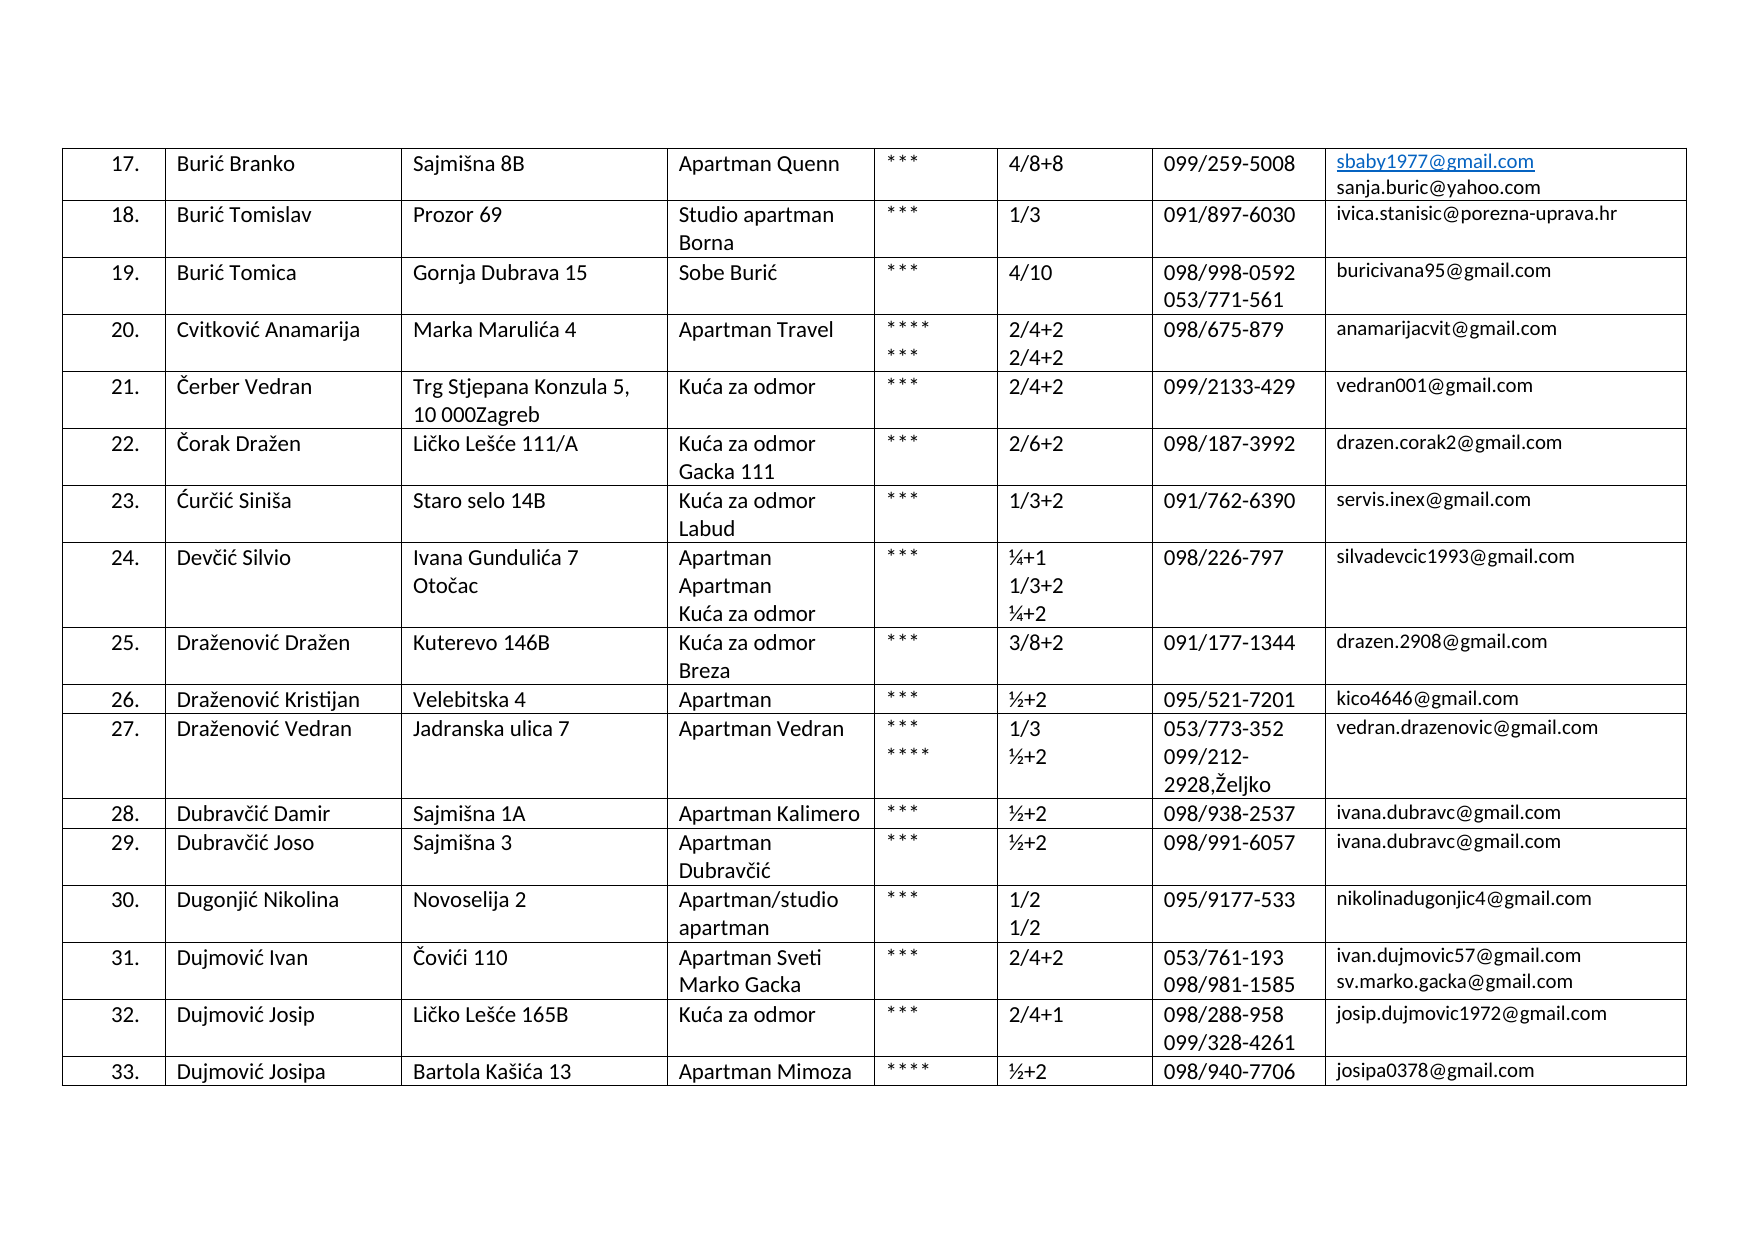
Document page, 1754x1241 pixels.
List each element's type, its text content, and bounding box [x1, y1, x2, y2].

table_cell josip.dujmovic1972@gmail.com [1326, 1000, 1686, 1056]
table_cell Gornja Dubrava 15 [402, 258, 667, 314]
table_cell Novoselija 2 [402, 886, 667, 942]
table_cell silvadevcic1993@gmail.com [1326, 543, 1686, 627]
table_cell 3/8+2 [998, 628, 1152, 684]
table_cell 1/3+2 [998, 486, 1152, 542]
table_cell Burić Branko [166, 149, 401, 199]
table_cell 2/6+2 [998, 429, 1152, 485]
table_cell 4/10 [998, 258, 1152, 314]
table_cell Jadranska ulica 7 [402, 714, 667, 798]
table_cell Apartman/studio apartman [668, 886, 874, 942]
table_cell ½+2 [998, 799, 1152, 827]
table_cell *** [875, 1000, 997, 1056]
table_cell Sajmišna 8B [402, 149, 667, 199]
table_cell *** [875, 685, 997, 713]
table_cell vedran001@gmail.com [1326, 372, 1686, 428]
table_cell 098/675-879 [1153, 315, 1325, 371]
table_cell 098/998-0592 053/771-561 [1153, 258, 1325, 314]
table_cell Kuća za odmor Gacka 111 [668, 429, 874, 485]
table_cell *** **** [875, 714, 997, 798]
table_cell [63, 1057, 165, 1085]
table_cell kico4646@gmail.com [1326, 685, 1686, 713]
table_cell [1326, 1057, 1686, 1085]
table_cell Apartman Travel [668, 315, 874, 371]
table_cell *** [875, 486, 997, 542]
table_cell **** [875, 1057, 997, 1085]
table_cell Apartman Sveti Marko Gacka [668, 943, 874, 999]
table_cell 098/991-6057 [1153, 829, 1325, 884]
table_cell Kuća za odmor [668, 372, 874, 428]
table_cell 1/3 ½+2 [998, 714, 1152, 798]
table_cell *** [875, 543, 997, 627]
table_cell Kuća za odmor [668, 1000, 874, 1056]
table_cell **** *** [875, 315, 997, 371]
table_cell ¼+1 1/3+2 ¼+2 [998, 543, 1152, 627]
table_cell [63, 201, 165, 257]
table_cell ½+2 [998, 829, 1152, 884]
table_cell Ivana Gundulića 7 Otočac [402, 543, 667, 627]
table_cell 098/226-797 [1153, 543, 1325, 627]
table_cell Devčić Silvio [166, 543, 401, 627]
table_cell Dujmović Ivan [166, 943, 401, 999]
table_cell 2/4+2 [998, 943, 1152, 999]
table_cell [63, 372, 165, 428]
table_cell Bartola Kašića 13 [402, 1057, 667, 1085]
table_cell ivan.dujmovic57@gmail.com sv.marko.gacka@gmail.com [1326, 943, 1686, 999]
table_cell Draženović Dražen [166, 628, 401, 684]
table_cell Apartman Dubravčić [668, 829, 874, 884]
table_cell 053/761-193 098/981-1585 [1153, 943, 1325, 999]
table_cell Prozor 69 [402, 201, 667, 257]
table_cell 098/938-2537 [1153, 799, 1325, 827]
table_cell Kuća za odmor Labud [668, 486, 874, 542]
table_cell Čerber Vedran [166, 372, 401, 428]
table_cell Sajmišna 1A [402, 799, 667, 827]
table_cell *** [875, 429, 997, 485]
table_cell Studio apartman Borna [668, 201, 874, 257]
table_cell *** [875, 201, 997, 257]
table_cell *** [875, 943, 997, 999]
table_cell 2/4+1 [998, 1000, 1152, 1056]
table_cell *** [875, 829, 997, 884]
table_cell Dubravčić Joso [166, 829, 401, 884]
table_cell Apartman [668, 685, 874, 713]
table_cell sbaby1977@gmail.com sanja.buric@yahoo.com [1326, 149, 1686, 199]
table_cell Trg Stjepana Konzula 5, 10 000Zagreb [402, 372, 667, 428]
table_cell servis.inex@gmail.com [1326, 486, 1686, 542]
table_cell Apartman Vedran [668, 714, 874, 798]
table_cell Kuterevo 146B [402, 628, 667, 684]
table_cell 098/288-958 099/328-4261 [1153, 1000, 1325, 1056]
table_cell Draženović Kristijan [166, 685, 401, 713]
table_cell ivana.dubravc@gmail.com [1326, 799, 1686, 827]
table_cell Ličko Lešće 111/A [402, 429, 667, 485]
table_cell [63, 258, 165, 314]
table_cell Ćurčić Siniša [166, 486, 401, 542]
table_cell [63, 486, 165, 542]
table_cell 091/897-6030 [1153, 201, 1325, 257]
table_cell 098/940-7706 [1153, 1057, 1325, 1085]
table_cell *** [875, 149, 997, 199]
table_cell Ličko Lešće 165B [402, 1000, 667, 1056]
table_cell ½+2 [998, 685, 1152, 713]
table_cell Dujmović Josipa [166, 1057, 401, 1085]
table_cell Sobe Burić [668, 258, 874, 314]
table_cell ½+2 [998, 1057, 1152, 1085]
table_cell *** [875, 886, 997, 942]
table_cell [63, 1000, 165, 1056]
table_cell Marka Marulića 4 [402, 315, 667, 371]
table_cell Staro selo 14B [402, 486, 667, 542]
table_cell [63, 886, 165, 942]
table_cell 053/773-352 099/212-2928,Željko [1153, 714, 1325, 798]
table_cell Dugonjić Nikolina [166, 886, 401, 942]
table_cell Čorak Dražen [166, 429, 401, 485]
table_cell [63, 543, 165, 627]
table_cell Dubravčić Damir [166, 799, 401, 827]
table_cell [63, 685, 165, 713]
table_cell 1/3 [998, 201, 1152, 257]
table_cell nikolinadugonjic4@gmail.com [1326, 886, 1686, 942]
table_cell [63, 799, 165, 827]
table_cell Apartman Apartman Kuća za odmor [668, 543, 874, 627]
table_cell 095/521-7201 [1153, 685, 1325, 713]
table_cell 099/259-5008 [1153, 149, 1325, 199]
table_cell Velebitska 4 [402, 685, 667, 713]
table_cell Cvitković Anamarija [166, 315, 401, 371]
table_cell *** [875, 628, 997, 684]
table_cell buricivana95@gmail.com [1326, 258, 1686, 314]
table_cell ivica.stanisic@porezna-uprava.hr [1326, 201, 1686, 257]
table_cell 1/2 1/2 [998, 886, 1152, 942]
table_cell [63, 628, 165, 684]
table_cell Draženović Vedran [166, 714, 401, 798]
table_cell Apartman Kalimero [668, 799, 874, 827]
table_cell 091/177-1344 [1153, 628, 1325, 684]
table_cell *** [875, 372, 997, 428]
table_cell drazen.2908@gmail.com [1326, 628, 1686, 684]
table_cell 4/8+8 [998, 149, 1152, 199]
table_cell 2/4+2 [998, 372, 1152, 428]
table_cell ivana.dubravc@gmail.com [1326, 829, 1686, 884]
table_cell *** [875, 799, 997, 827]
table_cell Sajmišna 3 [402, 829, 667, 884]
table_cell [63, 829, 165, 884]
table_cell [63, 149, 165, 199]
table_cell 091/762-6390 [1153, 486, 1325, 542]
table_cell Apartman Mimoza 1 [668, 1057, 874, 1085]
table_cell *** [875, 258, 997, 314]
table_cell Dujmović Josip [166, 1000, 401, 1056]
table_cell 099/2133-429 [1153, 372, 1325, 428]
table_cell [63, 315, 165, 371]
table_cell [63, 943, 165, 999]
table_cell Čovići 110 [402, 943, 667, 999]
table_cell [63, 429, 165, 485]
table_cell drazen.corak2@gmail.com [1326, 429, 1686, 485]
table_cell 095/9177-533 [1153, 886, 1325, 942]
table_cell Kuća za odmor Breza [668, 628, 874, 684]
table_cell 098/187-3992 [1153, 429, 1325, 485]
table_cell Apartman Quenn [668, 149, 874, 199]
table_cell anamarijacvit@gmail.com [1326, 315, 1686, 371]
table_cell vedran.drazenovic@gmail.com [1326, 714, 1686, 798]
table_cell Burić Tomica [166, 258, 401, 314]
table_cell [63, 714, 165, 798]
table_cell Burić Tomislav [166, 201, 401, 257]
table_cell 2/4+2 2/4+2 [998, 315, 1152, 371]
